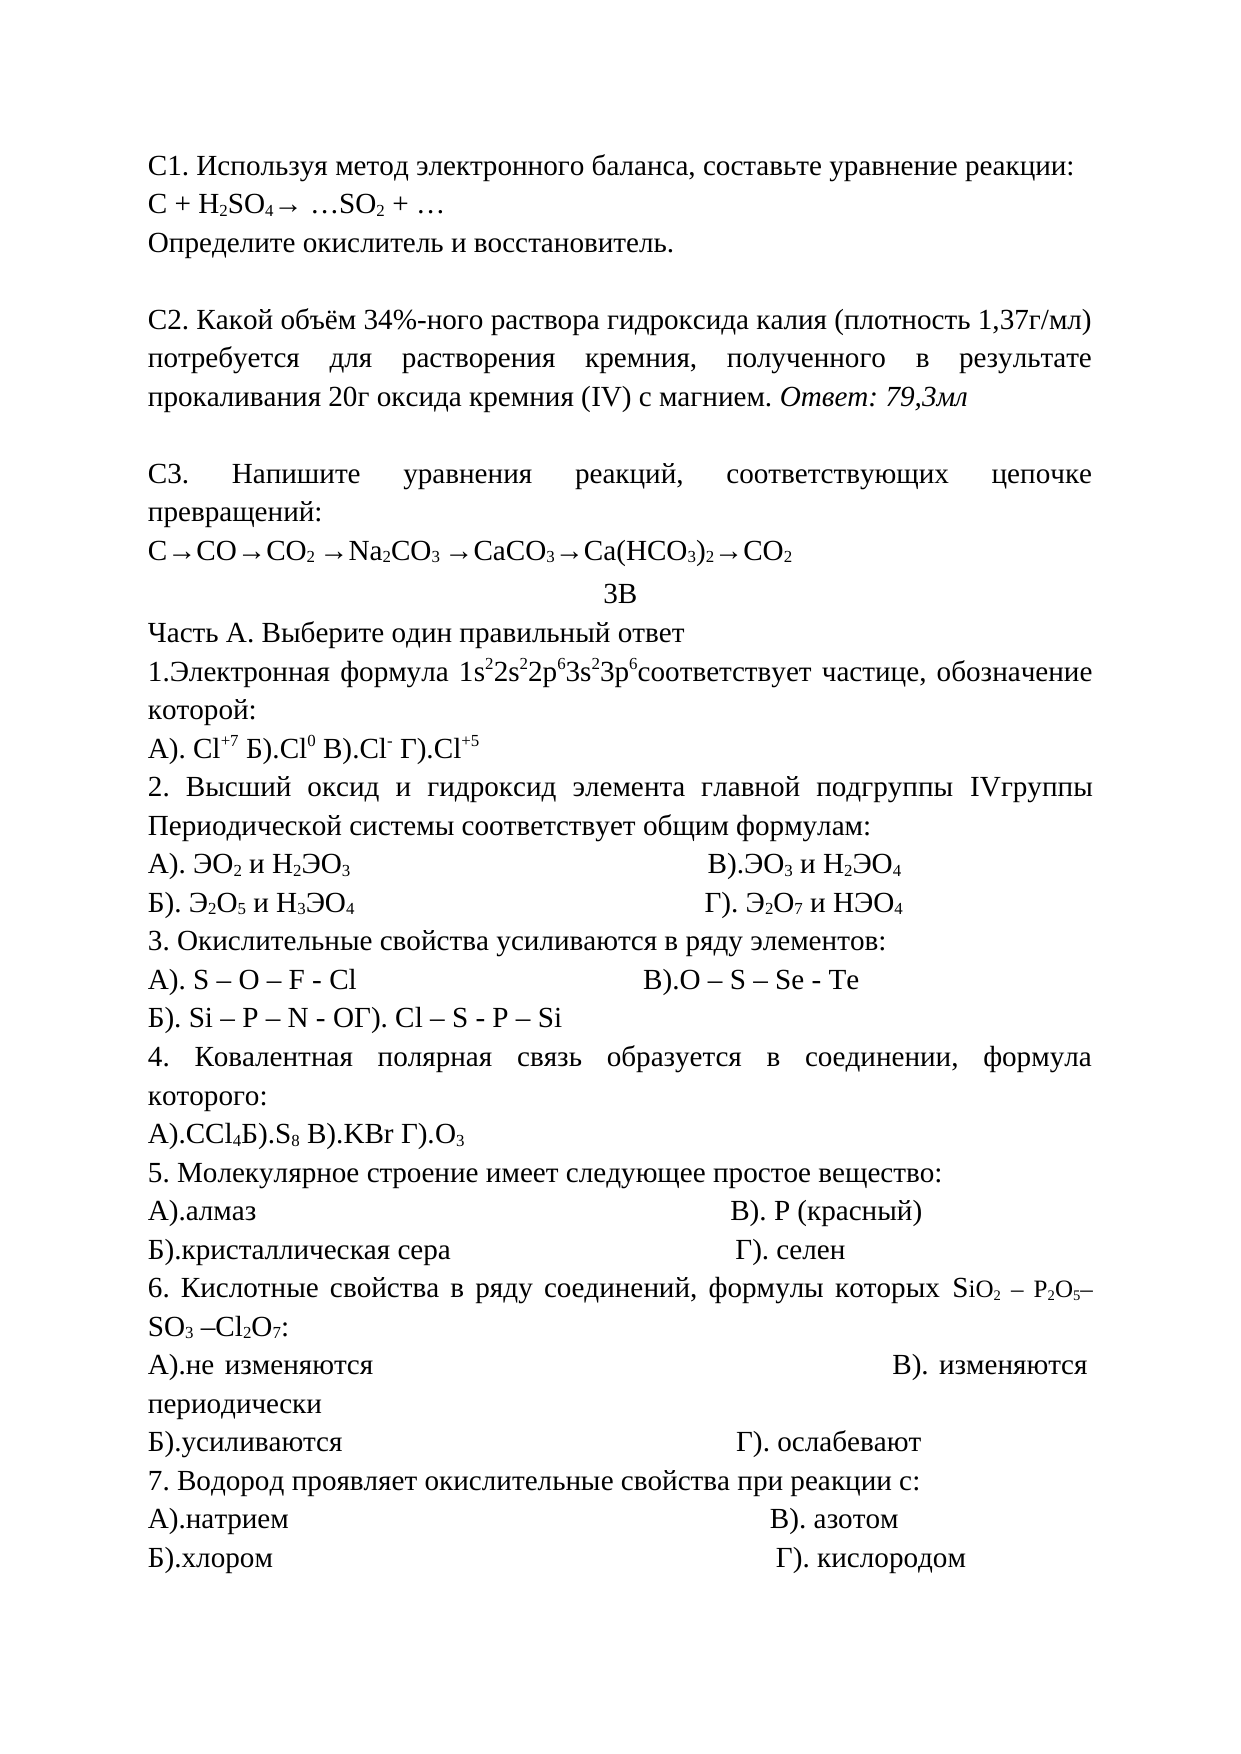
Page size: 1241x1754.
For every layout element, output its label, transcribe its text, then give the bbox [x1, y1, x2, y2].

text С + H2SO4→ …SО2 + … [148, 186, 1093, 220]
text А).CCl4Б).S8 В).KBr Г).O3 [148, 1116, 1093, 1150]
text С1. Используя метод электронного баланса, составьте уравнение реакции: [148, 148, 1093, 181]
text C3. Напишите уравнения реакций, соответствующих цепочке превращений: [148, 456, 1093, 528]
text 1.Электронная формула 1s22s22p63s23p6соответствует частице, обозначение которой: [148, 654, 1093, 726]
text Б).кристаллическая сера Г). селен [148, 1232, 1093, 1265]
text 3В [148, 577, 1093, 610]
text 3. Окислительные свойства усиливаются в ряду элементов: [148, 923, 1093, 957]
text Определите окислитель и восстановитель. [148, 225, 1093, 258]
text А). ЭО2 и Н2ЭО3 В).ЭО3 и Н2ЭО4 [148, 846, 1093, 880]
text 6. Кислотные свойства в ряду соединений, формулы которых SiО2 – Р2О5–SO3 –Cl2О7: [148, 1270, 1093, 1342]
text А).натрием В). азотом [148, 1502, 1093, 1535]
text Б). Si – P – N - OГ). Cl – S - P – Si [148, 1001, 1093, 1034]
text C→CO→CO2 →Na2CO3 →CaCO3→Ca(HCO3)2→CO2 [148, 533, 1093, 567]
text 7. Водород проявляет окислительные свойства при реакции с: [148, 1463, 1093, 1497]
text Б). Э2О5 и Н3ЭО4 Г). Э2О7 и НЭО4 [148, 885, 1093, 918]
text 2. Высший оксид и гидроксид элемента главной подгруппы IVгруппы Периодической системы соответствует общим формулам: [148, 769, 1093, 841]
text А). Cl+7 Б).Cl0 В).Cl- Г).Cl+5 [148, 731, 1093, 764]
text А).алмаз В). Р (красный) [148, 1193, 1093, 1227]
text С2. Какой объём 34%-ного раствора гидроксида калия (плотность 1,37г/мл) потребуется для растворения кремния, полученного в результате прокаливания 20г оксида кремния (IV) с магнием. Ответ: 79,3мл [148, 302, 1093, 412]
text 4. Ковалентная полярная связь образуется в соединении, формула которого: [148, 1039, 1093, 1111]
text А). S – O – F - Cl В).O – S – Se - Te [148, 962, 1093, 996]
text Б).усиливаются Г). ослабевают [148, 1424, 1093, 1458]
text А).не изменяются В). изменяются периодически [148, 1347, 1093, 1419]
text Б).хлором Г). кислородом [148, 1540, 1093, 1574]
text 5. Молекулярное строение имеет следующее простое вещество: [148, 1155, 1093, 1188]
text Часть А. Выберите один правильный ответ [148, 615, 1093, 649]
